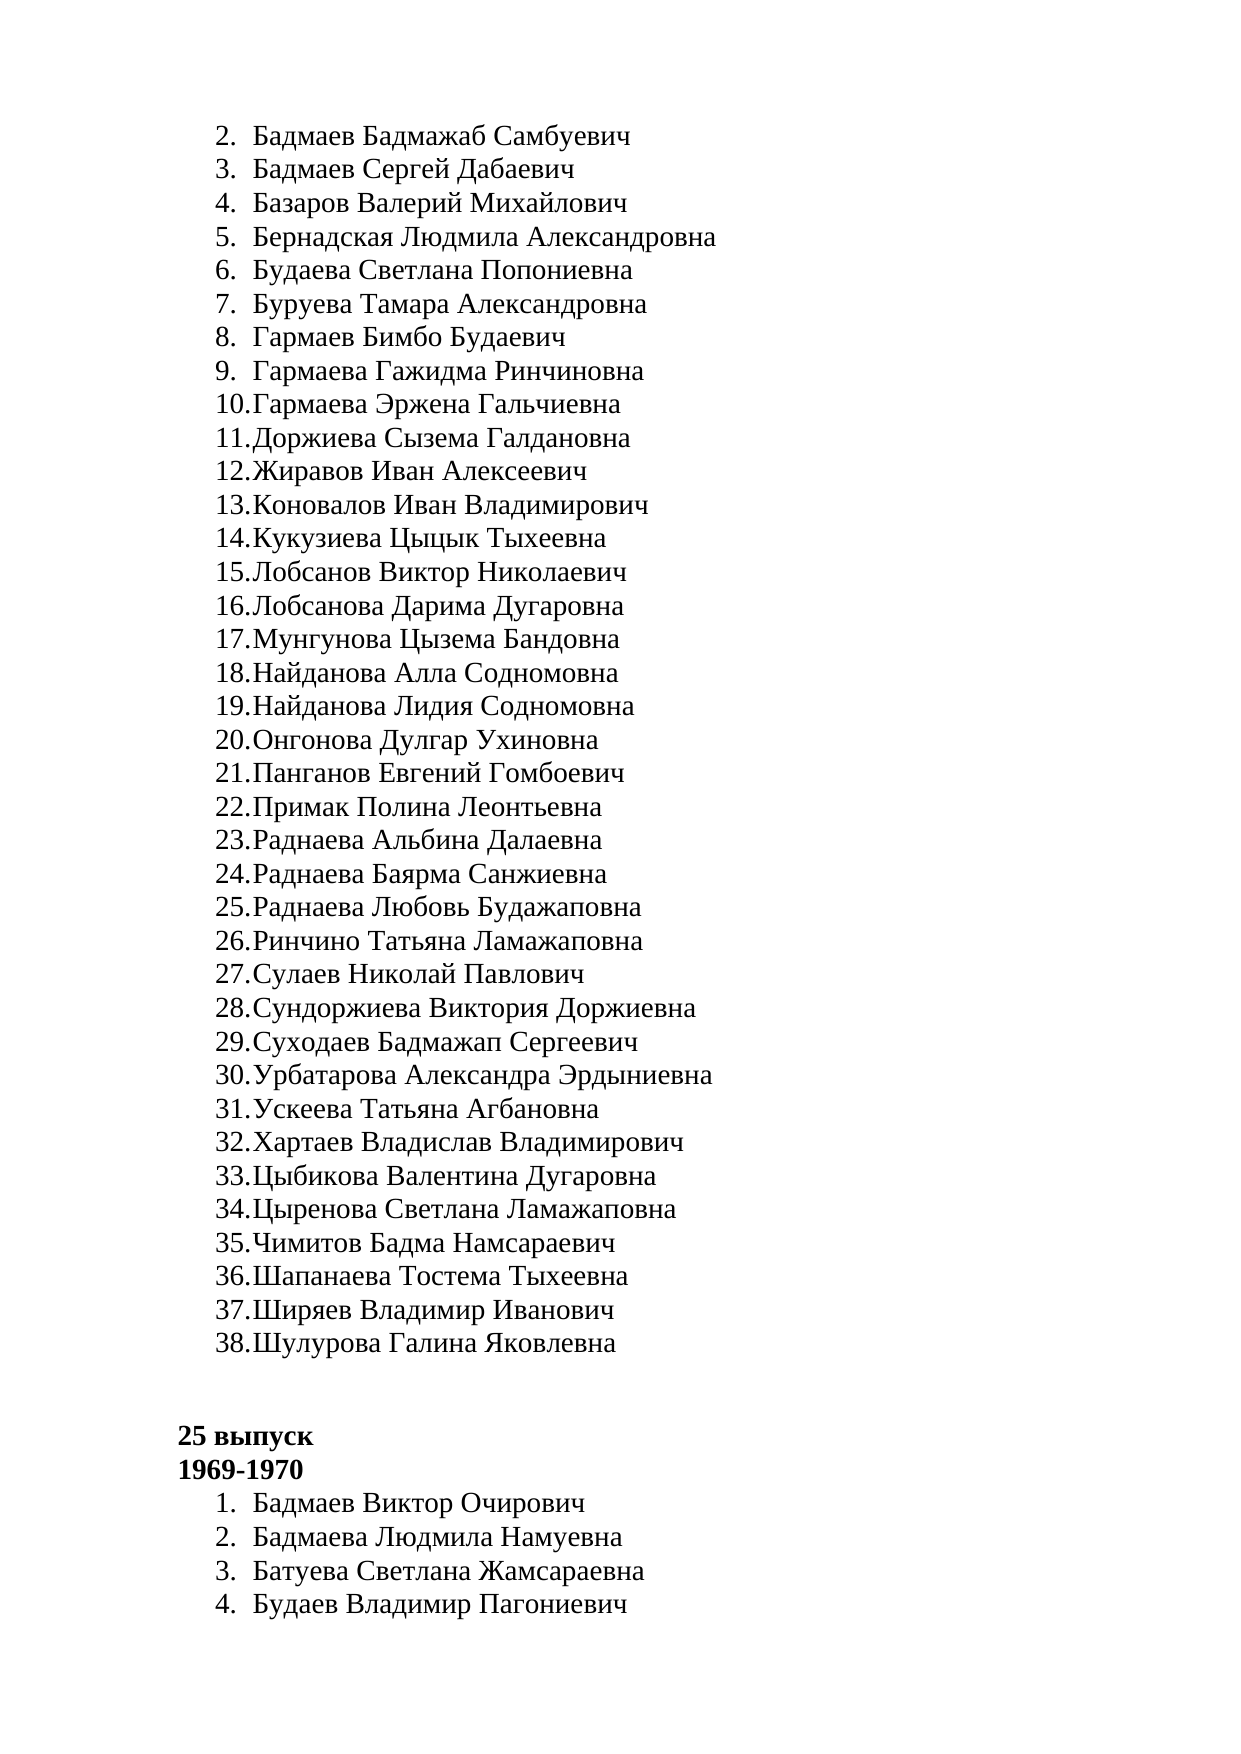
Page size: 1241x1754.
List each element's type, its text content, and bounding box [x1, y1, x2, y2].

list Бадмаев Бадмажаб Самбуевич [215, 118, 1152, 152]
list Суходаев Бадмажап Сергеевич [215, 1024, 1152, 1057]
list Кукузиева Цыцык Тыхеевна [215, 521, 1152, 554]
list Раднаева Баярма Санжиевна [215, 856, 1152, 889]
list Бадмаев Сергей Дабаевич [215, 152, 1152, 185]
list Коновалов Иван Владимирович [215, 487, 1152, 521]
list Бадмаев Виктор Очирович [215, 1486, 1152, 1519]
list Бадмаева Людмила Намуевна [215, 1519, 1152, 1553]
list Найданова Лидия Содномовна [215, 688, 1152, 722]
list Бернадская Людмила Александровна [215, 219, 1152, 252]
list Цыбикова Валентина Дугаровна [215, 1158, 1152, 1191]
list Шулурова Галина Яковлевна [215, 1326, 1152, 1359]
list Батуева Светлана Жамсараевна [215, 1553, 1152, 1586]
list Будаев Владимир Пагониевич [215, 1586, 1152, 1620]
list Хартаев Владислав Владимирович [215, 1124, 1152, 1158]
list Базаров Валерий Михайлович [215, 185, 1152, 219]
text 1969-1970 [177, 1452, 1152, 1486]
list Доржиева Сызема Галдановна [215, 420, 1152, 453]
list Гармаев Бимбо Будаевич [215, 319, 1152, 353]
list Гармаева Гажидма Ринчиновна [215, 353, 1152, 386]
list Жиравов Иван Алексеевич [215, 453, 1152, 487]
list Шапанаева Тостема Тыхеевна [215, 1258, 1152, 1292]
list Ускеева Татьяна Агбановна [215, 1091, 1152, 1124]
list Буруева Тамара Александровна [215, 286, 1152, 319]
list Панганов Евгений Гомбоевич [215, 755, 1152, 789]
list Урбатарова Александра Эрдыниевна [215, 1057, 1152, 1091]
list Ринчино Татьяна Ламажаповна [215, 923, 1152, 957]
list Раднаева Любовь Будажаповна [215, 889, 1152, 923]
list Лобсанова Дарима Дугаровна [215, 588, 1152, 621]
text 25 выпуск [177, 1418, 1152, 1452]
list Найданова Алла Содномовна [215, 655, 1152, 688]
list Раднаева Альбина Далаевна [215, 822, 1152, 856]
list Цыренова Светлана Ламажаповна [215, 1191, 1152, 1225]
list Примак Полина Леонтьевна [215, 789, 1152, 822]
list Сулаев Николай Павлович [215, 957, 1152, 990]
list Мунгунова Цызема Бандовна [215, 621, 1152, 655]
list Ширяев Владимир Иванович [215, 1292, 1152, 1326]
list Гармаева Эржена Гальчиевна [215, 386, 1152, 420]
list Лобсанов Виктор Николаевич [215, 554, 1152, 588]
list Будаева Светлана Попониевна [215, 252, 1152, 286]
list Сундоржиева Виктория Доржиевна [215, 990, 1152, 1024]
list Чимитов Бадма Намсараевич [215, 1225, 1152, 1258]
list Онгонова Дулгар Ухиновна [215, 722, 1152, 755]
